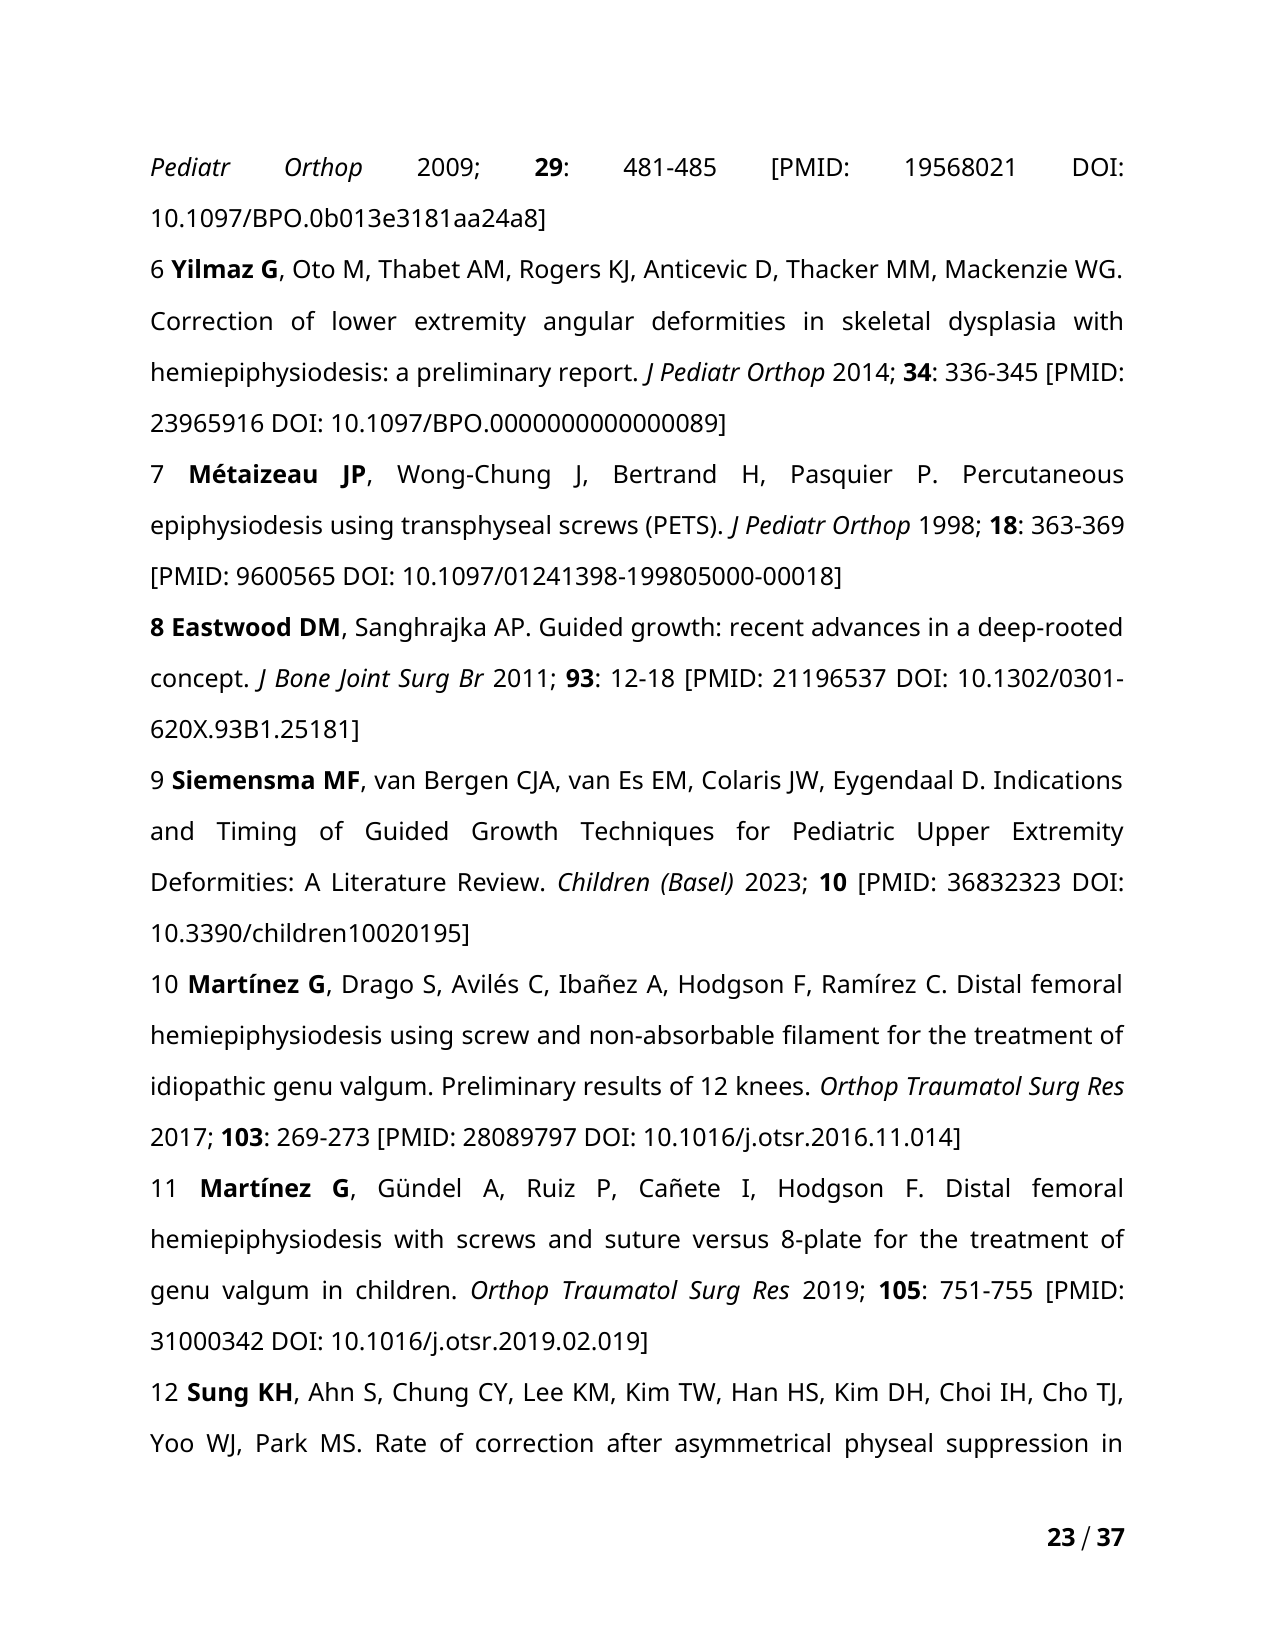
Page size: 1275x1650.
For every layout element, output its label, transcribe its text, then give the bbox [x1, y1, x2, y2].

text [150, 150, 1125, 235]
text 6 Yilmaz G, Oto M, Thabet AM, Rogers KJ, Anticevic D, Thacker MM, Mackenzie WG. Correction of lower extremity angular deformities in skeletal dysplasia with hemiepiphysiodesis: a preliminary report. J Pediatr Orthop 2014; 34: 336-345 [PMID: 23965916 DOI: 10.1097/BPO.0000000000000089] [150, 252, 1125, 439]
text 9 Siemensma MF, van Bergen CJA, van Es EM, Colaris JW, Eygendaal D. Indications and Timing of Guided Growth Techniques for Pediatric Upper Extremity Deformities: A Literature Review. Children (Basel) 2023; 10 [PMID: 36832323 DOI: 10.3390/children10020195] [150, 762, 1125, 950]
text 7 Métaizeau JP, Wong-Chung J, Bertrand H, Pasquier P. Percutaneous epiphysiodesis using transphyseal screws (PETS). J Pediatr Orthop 1998; 18: 363-369 [PMID: 9600565 DOI: 10.1097/01241398-199805000-00018] [150, 456, 1125, 592]
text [150, 1375, 1125, 1460]
text 10 Martínez G, Drago S, Avilés C, Ibañez A, Hodgson F, Ramírez C. Distal femoral hemiepiphysiodesis using screw and non-absorbable filament for the treatment of idiopathic genu valgum. Preliminary results of 12 knees. Orthop Traumatol Surg Res 2017; 103: 269-273 [PMID: 28089797 DOI: 10.1016/j.otsr.2016.11.014] [150, 967, 1125, 1154]
text 8 Eastwood DM, Sanghrajka AP. Guided growth: recent advances in a deep-rooted concept. J Bone Joint Surg Br 2011; 93: 12-18 [PMID: 21196537 DOI: 10.1302/0301-620X.93B1.25181] [150, 609, 1125, 746]
text 11 Martínez G, Gündel A, Ruiz P, Cañete I, Hodgson F. Distal femoral hemiepiphysiodesis with screws and suture versus 8-plate for the treatment of genu valgum in children. Orthop Traumatol Surg Res 2019; 105: 751-755 [PMID: 31000342 DOI: 10.1016/j.otsr.2019.02.019] [150, 1171, 1125, 1358]
